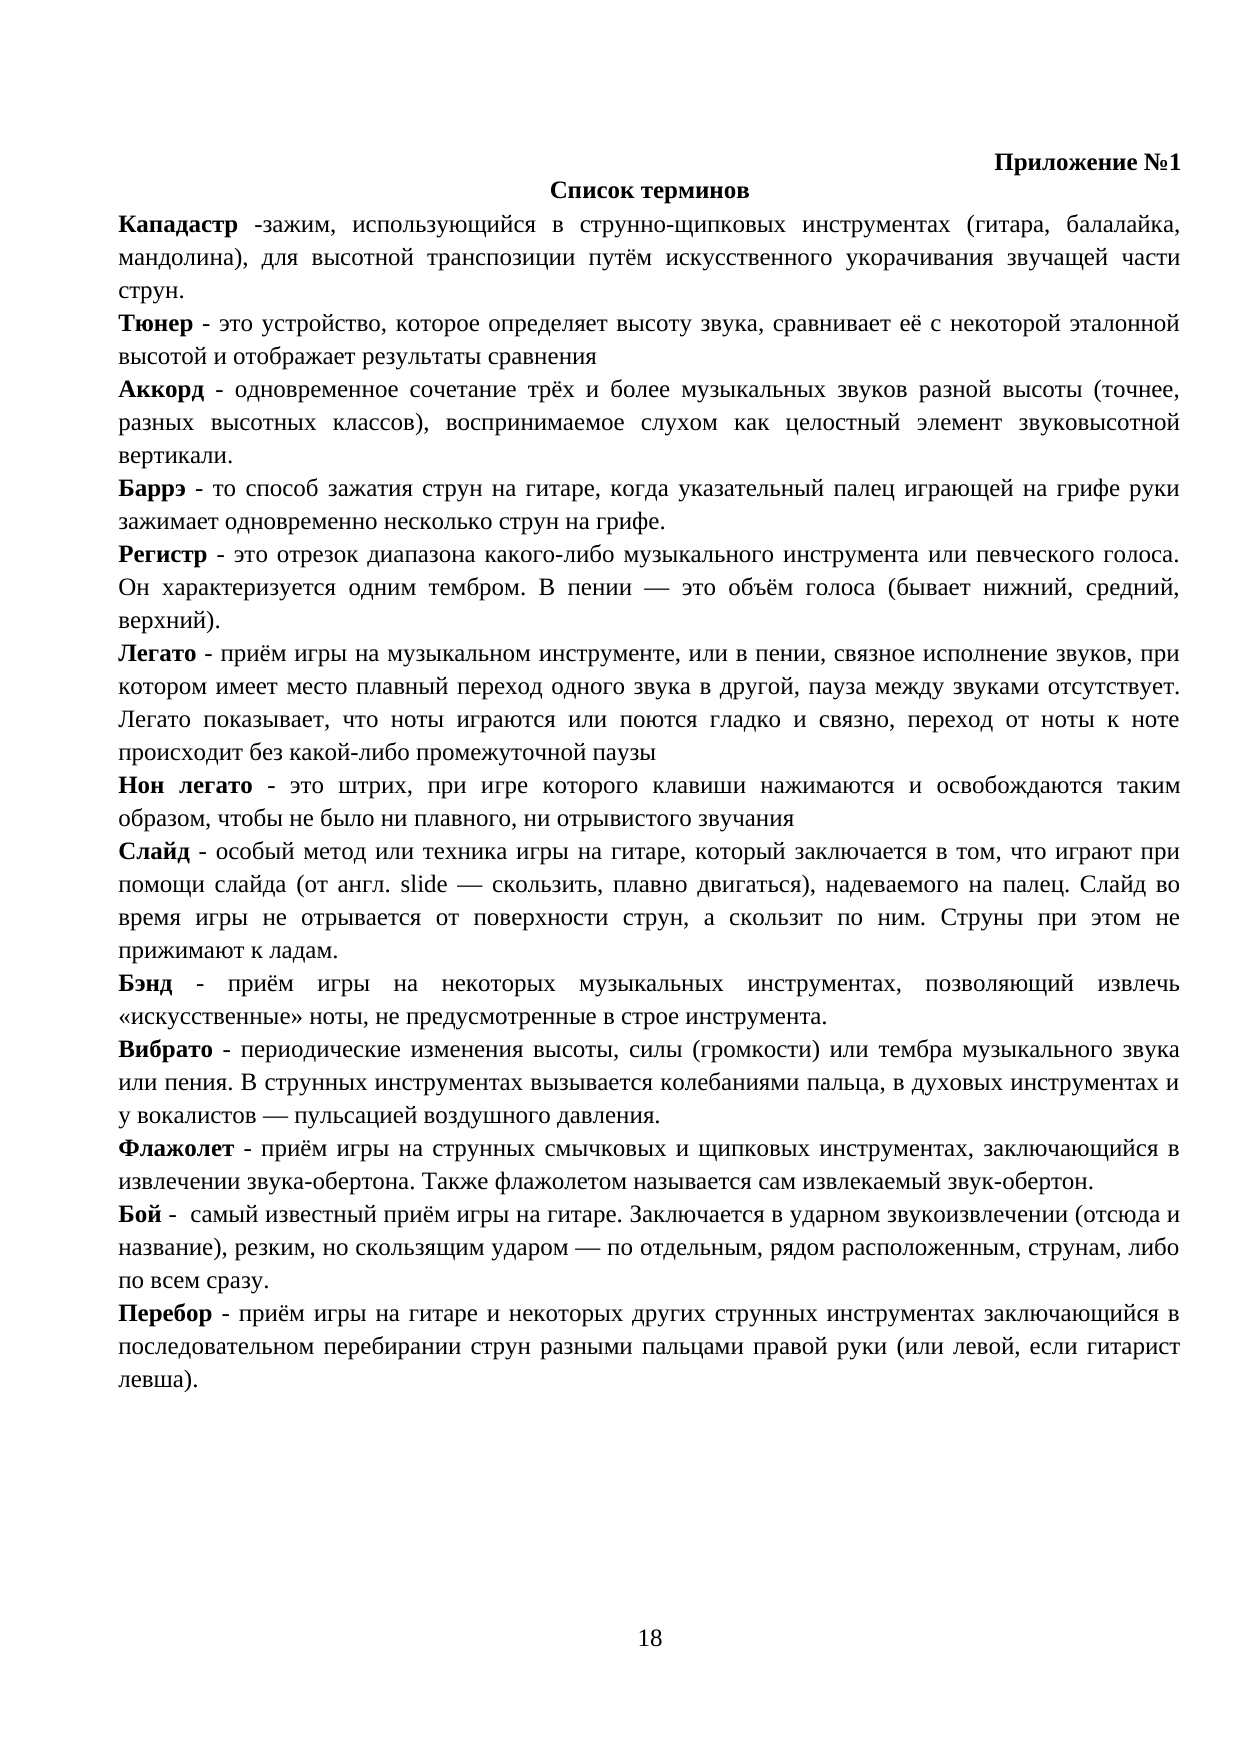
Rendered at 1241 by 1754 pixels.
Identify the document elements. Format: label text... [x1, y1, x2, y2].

text Список терминов [118, 176, 1181, 204]
text Вибрато - периодические изменения высоты, силы (громкости) или тембра музыкального звука или пения. В струнных инструментах вызывается колебаниями пальца, в духовых инструментах и у вокалистов — пульсацией воздушного давления. [118, 1034, 1181, 1129]
text Бэнд - приём игры на некоторых музыкальных инструментах, позволяющий извлечь «искусственные» ноты, не предусмотренные в строе инструмента. [118, 968, 1181, 1030]
text Флажолет - приём игры на струнных смычковых и щипковых инструментах, заключающийся в извлечении звука-обертона. Также флажолетом называется сам извлекаемый звук-обертон. [118, 1133, 1181, 1195]
text Нон легато - это штрих, при игре которого клавиши нажимаются и освобождаются таким образом, чтобы не было ни плавного, ни отрывистого звучания [118, 770, 1181, 832]
text Аккорд - одновременное сочетание трёх и более музыкальных звуков разной высоты (точнее, разных высотных классов), воспринимаемое слухом как целостный элемент звуковысотной вертикали. [118, 374, 1181, 468]
text Приложение №1 [118, 147, 1181, 176]
text Бой - самый известный приём игры на гитаре. Заключается в ударном звукоизвлечении (отсюда и название), резким, но скользящим ударом — по отдельным, рядом расположенным, струнам, либо по всем сразу. [118, 1199, 1181, 1294]
text Баррэ - то способ зажатия струн на гитаре, когда указательный палец играющей на грифе руки зажимает одновременно несколько струн на грифе. [118, 473, 1181, 534]
text Регистр - это отрезок диапазона какого-либо музыкального инструмента или певческого голоса. Он характеризуется одним тембром. В пении — это объём голоса (бывает нижний, средний, верхний). [118, 539, 1181, 634]
text Слайд - особый метод или техника игры на гитаре, который заключается в том, что играют при помощи слайда (от англ. slide — скользить, плавно двигаться), надеваемого на палец. Слайд во время игры не отрывается от поверхности струн, а скользит по ним. Струны при этом не прижимают к ладам. [118, 836, 1181, 964]
text Перебор - приём игры на гитаре и некоторых других струнных инструментах заключающийся в последовательном перебирании струн разными пальцами правой руки (или левой, если гитарист левша). [118, 1298, 1181, 1393]
text Кападастр -зажим, использующийся в струнно-щипковых инструментах (гитара, балалайка, мандолина), для высотной транспозиции путём искусственного укорачивания звучащей части струн. [118, 209, 1181, 303]
text Легато - приём игры на музыкальном инструменте, или в пении, связное исполнение звуков, при котором имеет место плавный переход одного звука в другой, пауза между звуками отсутствует. Легато показывает, что ноты играются или поются гладко и связно, переход от ноты к ноте происходит без какой-либо промежуточной паузы [118, 638, 1181, 766]
text Тюнер - это устройство, которое определяет высоту звука, сравнивает её с некоторой эталонной высотой и отображает результаты сравнения [118, 308, 1181, 369]
